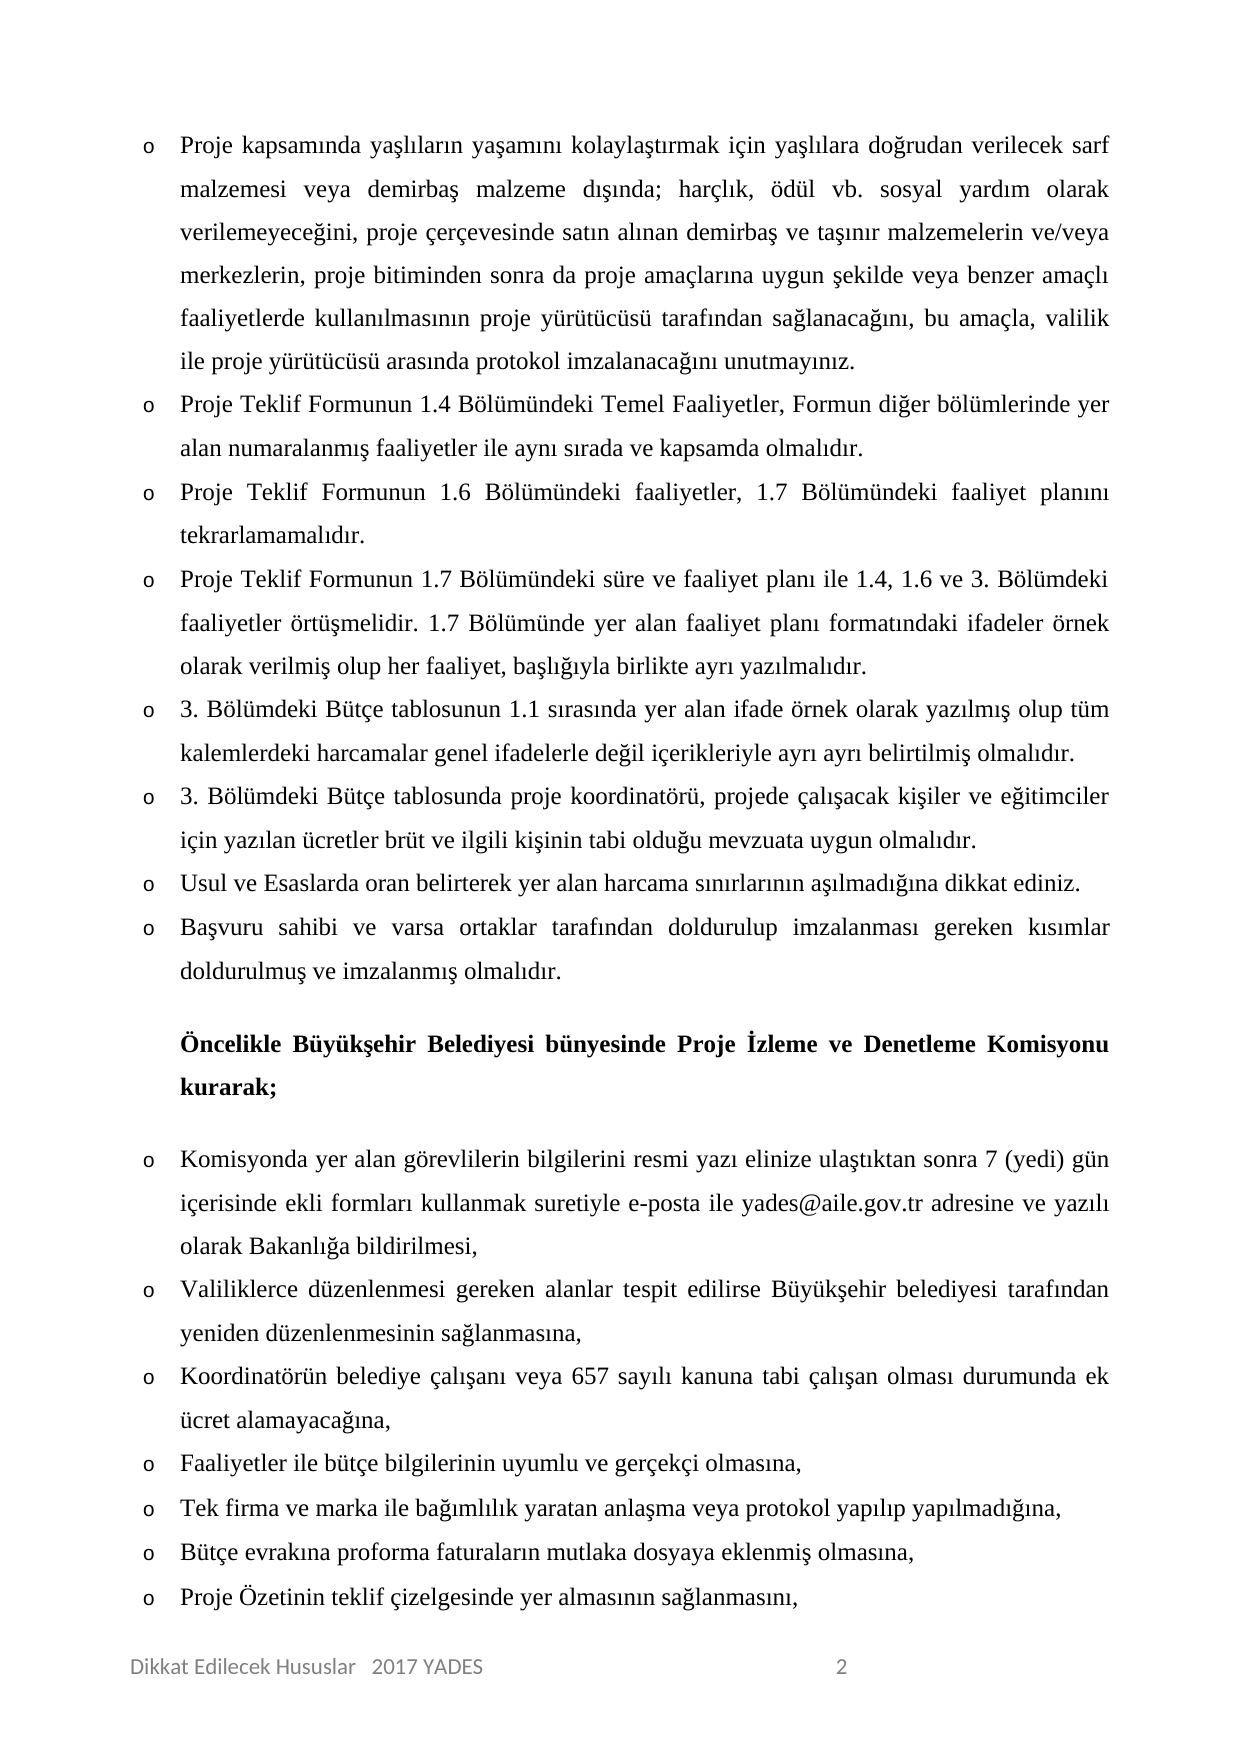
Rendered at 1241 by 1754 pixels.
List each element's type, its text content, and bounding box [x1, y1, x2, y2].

list Usul ve Esaslarda oran belirterek yer alan harcama sınırlarının aşılmadığına dikkat ediniz. [142, 868, 1110, 898]
list Valiliklerce düzenlenmesi gereken alanlar tespit edilirse Büyükşehir belediyesi tarafından yeniden düzenlenmesinin sağlanmasına, [142, 1274, 1110, 1347]
list Başvuru sahibi ve varsa ortaklar tarafından doldurulup imzalanması gereken kısımlar doldurulmuş ve imzalanmış olmalıdır. [142, 912, 1110, 985]
list Proje Özetinin teklif çizelgesinde yer almasının sağlanmasını, [142, 1582, 1110, 1611]
list Tek firma ve marka ile bağımlılık yaratan anlaşma veya protokol yapılıp yapılmadığına, [142, 1493, 1110, 1522]
list Komisyonda yer alan görevlilerin bilgilerini resmi yazı elinize ulaştıktan sonra 7 (yedi) gün içerisinde ekli formları kullanmak suretiyle e-posta ile yades@aile.gov.tr adresine ve yazılı olarak Bakanlığa bildirilmesi, [142, 1144, 1110, 1260]
list Proje kapsamında yaşlıların yaşamını kolaylaştırmak için yaşlılara doğrudan verilecek sarf malzemesi veya demirbaş malzeme dışında; harçlık, ödül vb. sosyal yardım olarak verilemeyeceğini, proje çerçevesinde satın alınan demirbaş ve taşınır malzemelerin ve/veya merkezlerin, proje bitiminden sonra da proje amaçlarına uygun şekilde veya benzer amaçlı faaliyetlerde kullanılmasının proje yürütücüsü tarafından sağlanacağını, bu amaçla, valilik ile proje yürütücüsü arasında protokol imzalanacağını unutmayınız. [142, 130, 1110, 375]
list Proje Teklif Formunun 1.6 Bölümündeki faaliyetler, 1.7 Bölümündeki faaliyet planını tekrarlamamalıdır. [142, 477, 1110, 549]
list Proje Teklif Formunun 1.7 Bölümündeki süre ve faaliyet planı ile 1.4, 1.6 ve 3. Bölümdeki faaliyetler örtüşmelidir. 1.7 Bölümünde yer alan faaliyet planı formatındaki ifadeler örnek olarak verilmiş olup her faaliyet, başlığıyla birlikte ayrı yazılmalıdır. [142, 564, 1110, 679]
list 3. Bölümdeki Bütçe tablosunun 1.1 sırasında yer alan ifade örnek olarak yazılmış olup tüm kalemlerdeki harcamalar genel ifadelerle değil içerikleriyle ayrı ayrı belirtilmiş olmalıdır. [142, 694, 1110, 767]
list Koordinatörün belediye çalışanı veya 657 sayılı kanuna tabi çalışan olması durumunda ek ücret alamayacağına, [142, 1361, 1110, 1434]
list Faaliyetler ile bütçe bilgilerinin uyumlu ve gerçekçi olmasına, [142, 1448, 1110, 1478]
text Öncelikle Büyükşehir Belediyesi bünyesinde Proje İzleme ve Denetleme Komisyonu kurarak; [180, 1029, 1110, 1101]
list 3. Bölümdeki Bütçe tablosunda proje koordinatörü, projede çalışacak kişiler ve eğitimciler için yazılan ücretler brüt ve ilgili kişinin tabi olduğu mevzuata uygun olmalıdır. [142, 781, 1110, 854]
list Bütçe evrakına proforma faturaların mutlaka dosyaya eklenmiş olmasına, [142, 1537, 1110, 1567]
list Proje Teklif Formunun 1.4 Bölümündeki Temel Faaliyetler, Formun diğer bölümlerinde yer alan numaralanmış faaliyetler ile aynı sırada ve kapsamda olmalıdır. [142, 389, 1110, 462]
